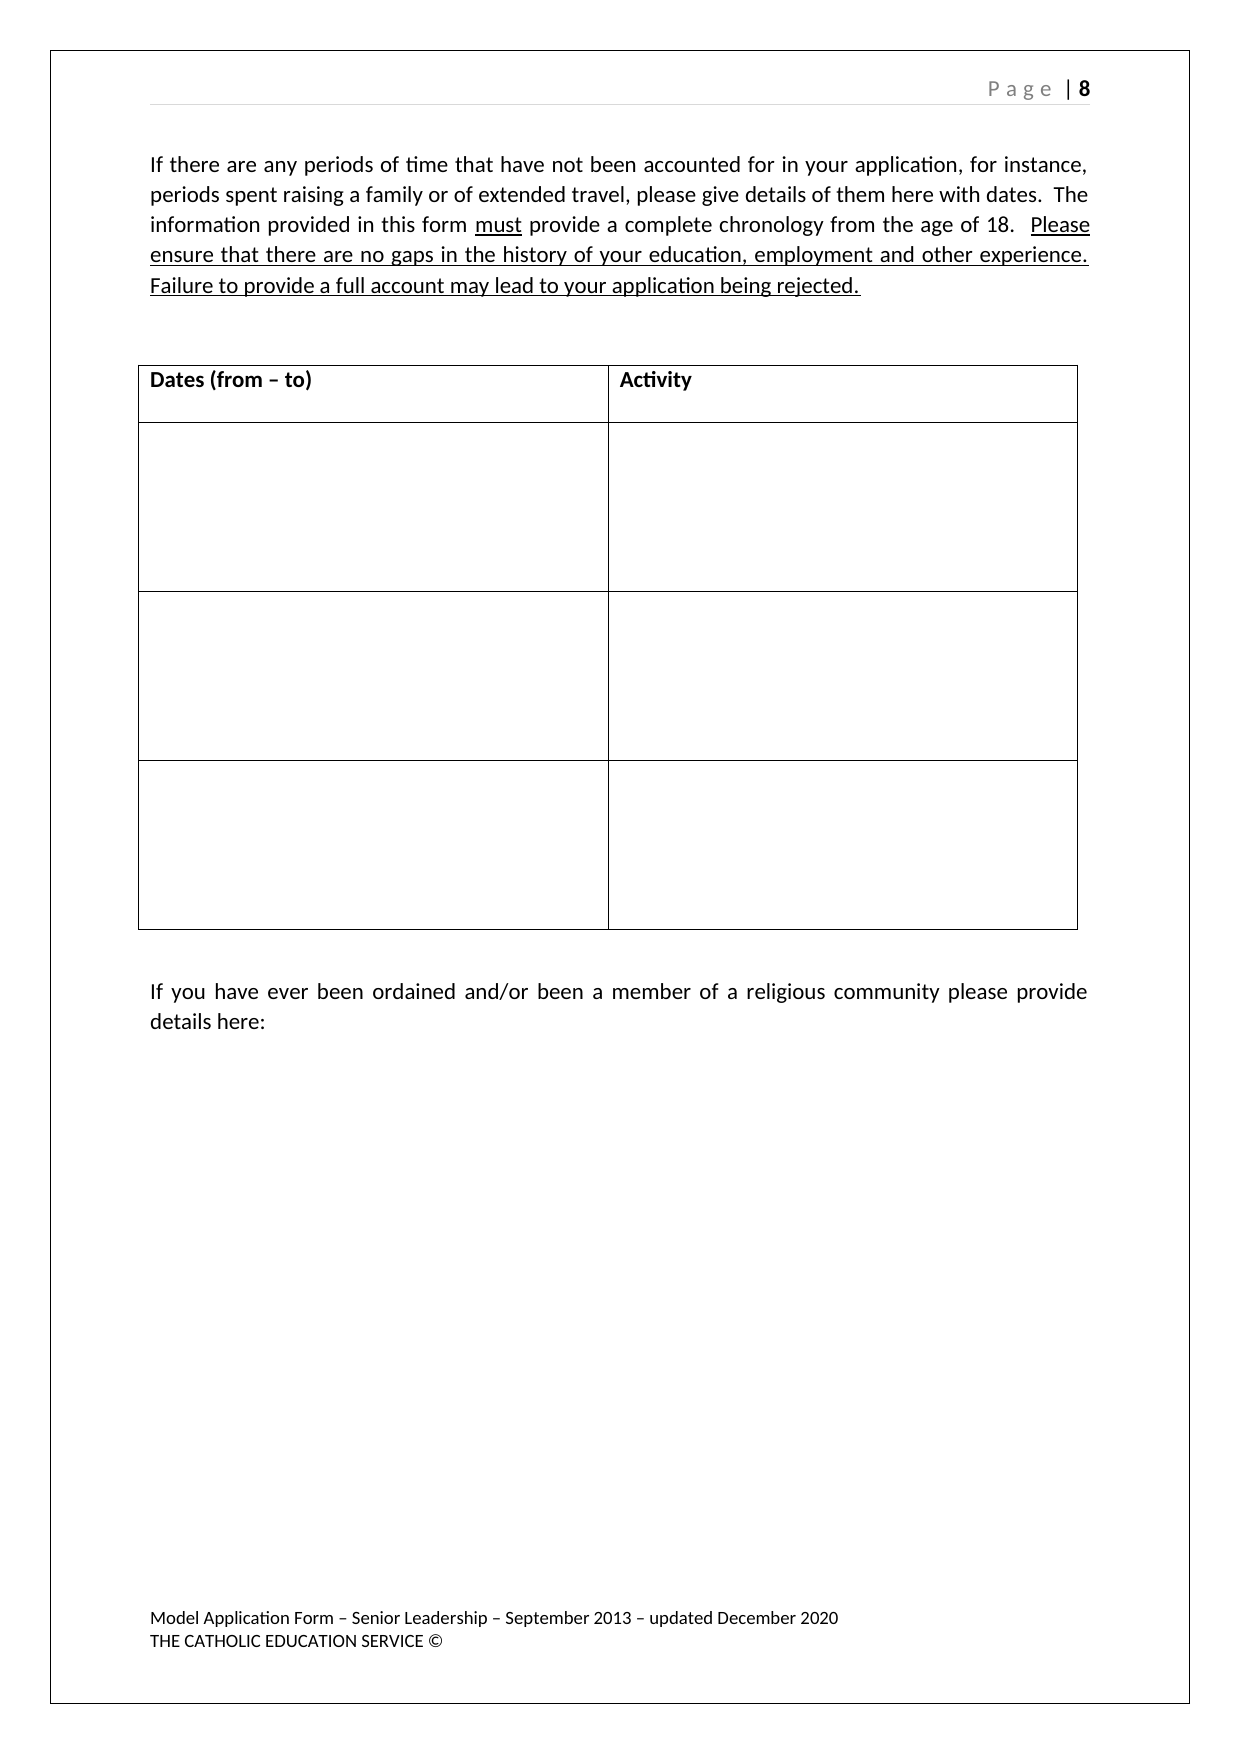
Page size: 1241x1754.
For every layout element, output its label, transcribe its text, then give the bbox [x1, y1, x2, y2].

text If there are any periods of time that have not been accounted for in your application, for instance, periods spent raising a family or of extended travel, please give details of them here with dates. The information provided in this form must provide a complete chronology from the age of 18. Please ensure that there are no gaps in the history of your education, employment and other experience. Failure to provide a full account may lead to your application being rejected. [150, 150, 1090, 299]
table_cell [609, 761, 1077, 929]
table_header Dates (from – to) [139, 366, 608, 422]
table_cell [139, 761, 608, 929]
table_cell [609, 592, 1077, 760]
table_cell [609, 423, 1077, 591]
text If you have ever been ordained and/or been a member of a religious community please provide details here: [150, 977, 1090, 1035]
table_cell [139, 592, 608, 760]
table_cell [139, 423, 608, 591]
table_header Activity [609, 366, 1077, 422]
